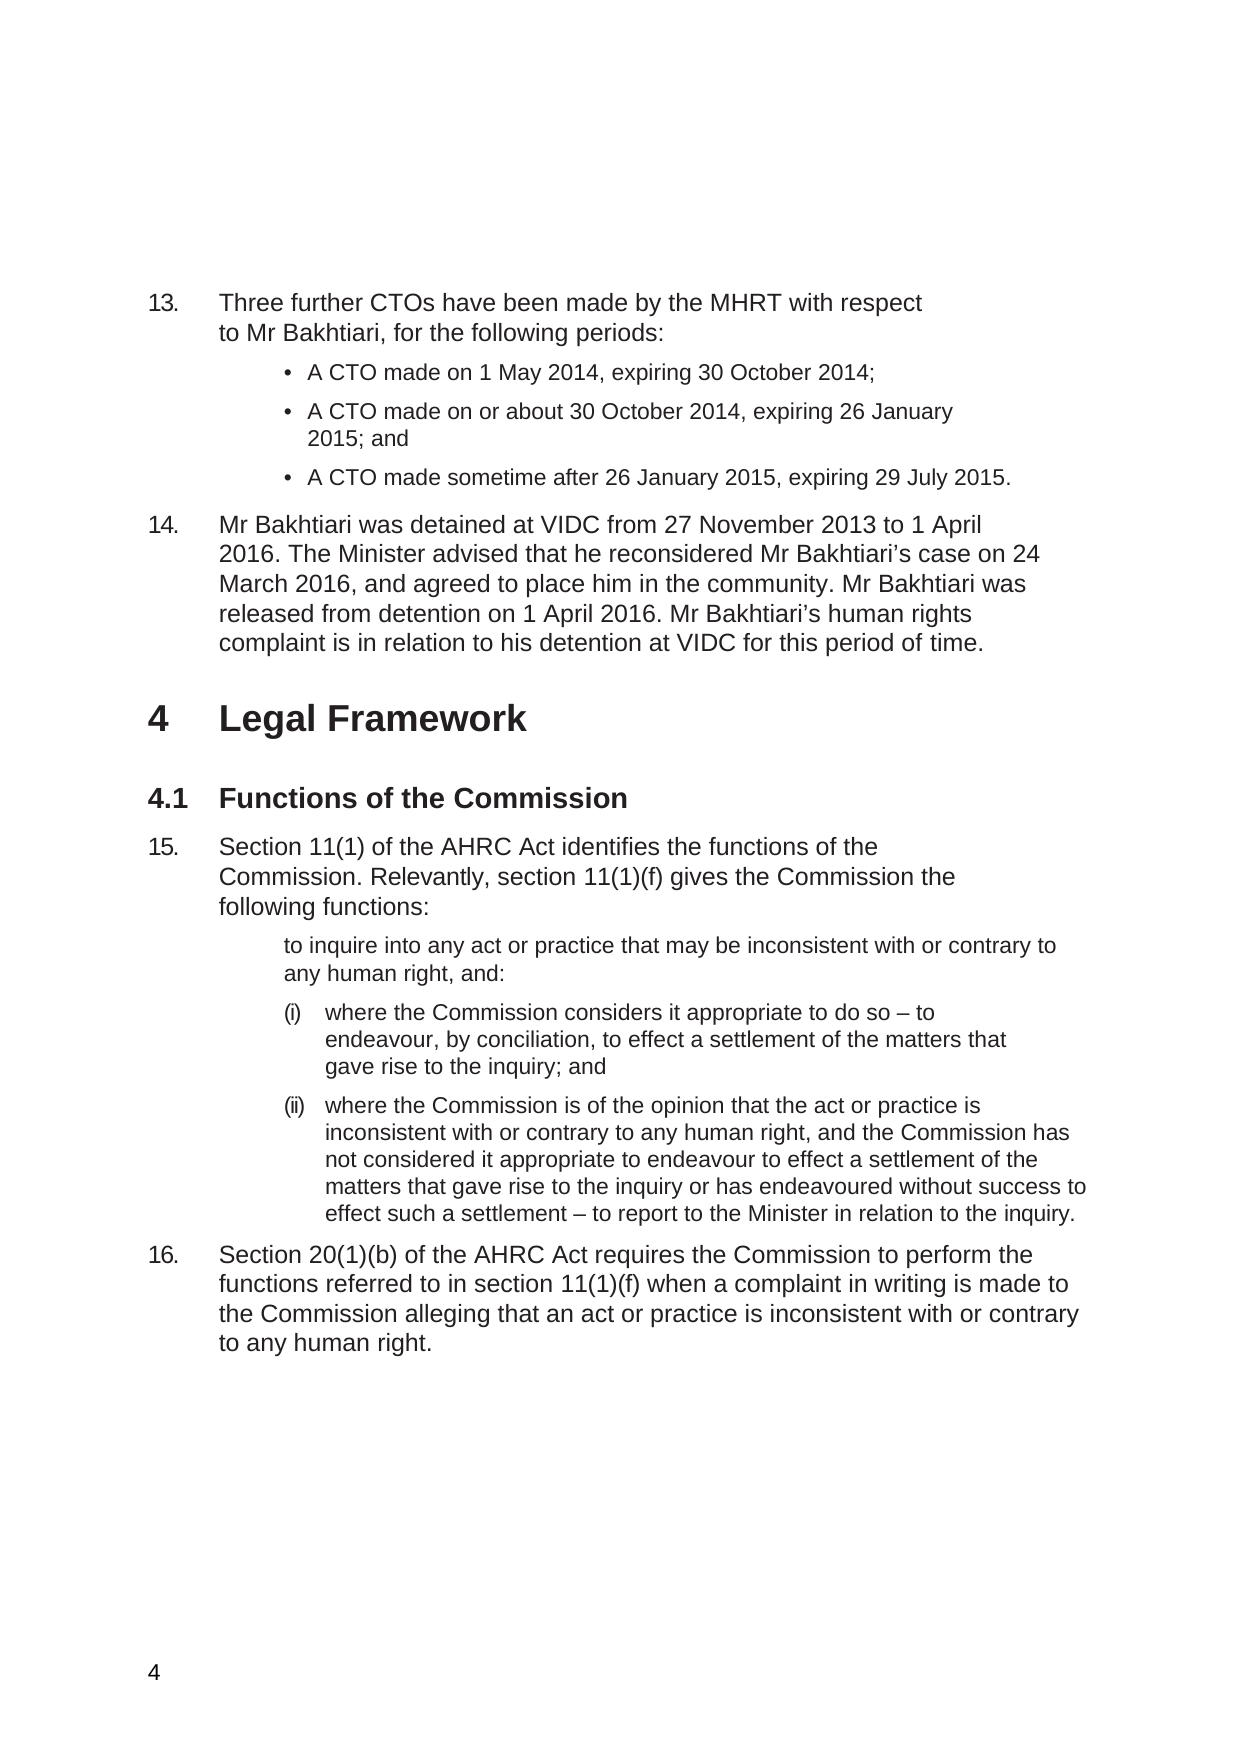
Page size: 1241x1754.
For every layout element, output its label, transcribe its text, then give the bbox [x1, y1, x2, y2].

list A CTO made on or about 30 October 2014, expiring 26 January 2015; and [283, 398, 1015, 451]
list Mr Bakhtiari was detained at VIDC from 27 November 2013 to 1 April 2016. The Minister advised that he reconsidered Mr Bakhtiari’s case on 24 March 2016, and agreed to place him in the community. Mr Bakhtiari was released from detention on 1 April 2016. Mr Bakhtiari’s human rights complaint is in relation to his detention at VIDC for this period of time. [148, 510, 1052, 657]
subtitle Functions of the Commission [148, 781, 1098, 814]
list where the Commission considers it appropriate to do so – to endeavour, by conciliation, to effect a settlement of the matters that gave rise to the inquiry; and [283, 998, 1055, 1079]
list A CTO made sometime after 26 January 2015, expiring 29 July 2015. [283, 464, 1098, 490]
list Section 11(1) of the AHRC Act identifies the functions of the Commission. Relevantly, section 11(1)(f) gives the Commission the following functions: [148, 832, 1028, 920]
text to inquire into any act or practice that may be inconsistent with or contrary to any human right, and: [283, 932, 1058, 986]
subtitle Legal Framework [148, 697, 1098, 740]
list A CTO made on 1 May 2014, expiring 30 October 2014; [283, 359, 1098, 385]
list Section 20(1)(b) of the AHRC Act requires the Commission to perform the functions referred to in section 11(1)(f) when a complaint in writing is made to the Commission alleging that an act or practice is inconsistent with or contrary to any human right. [148, 1239, 1080, 1357]
list where the Commission is of the opinion that the act or practice is inconsistent with or contrary to any human right, and the Commission has not considered it appropriate to endeavour to effect a settlement of the matters that gave rise to the inquiry or has endeavoured without success to effect such a settlement – to report to the Minister in relation to the inquiry. [283, 1092, 1087, 1226]
list Three further CTOs have been made by the MHRT with respect to Mr Bakhtiari, for the following periods: [148, 288, 950, 347]
